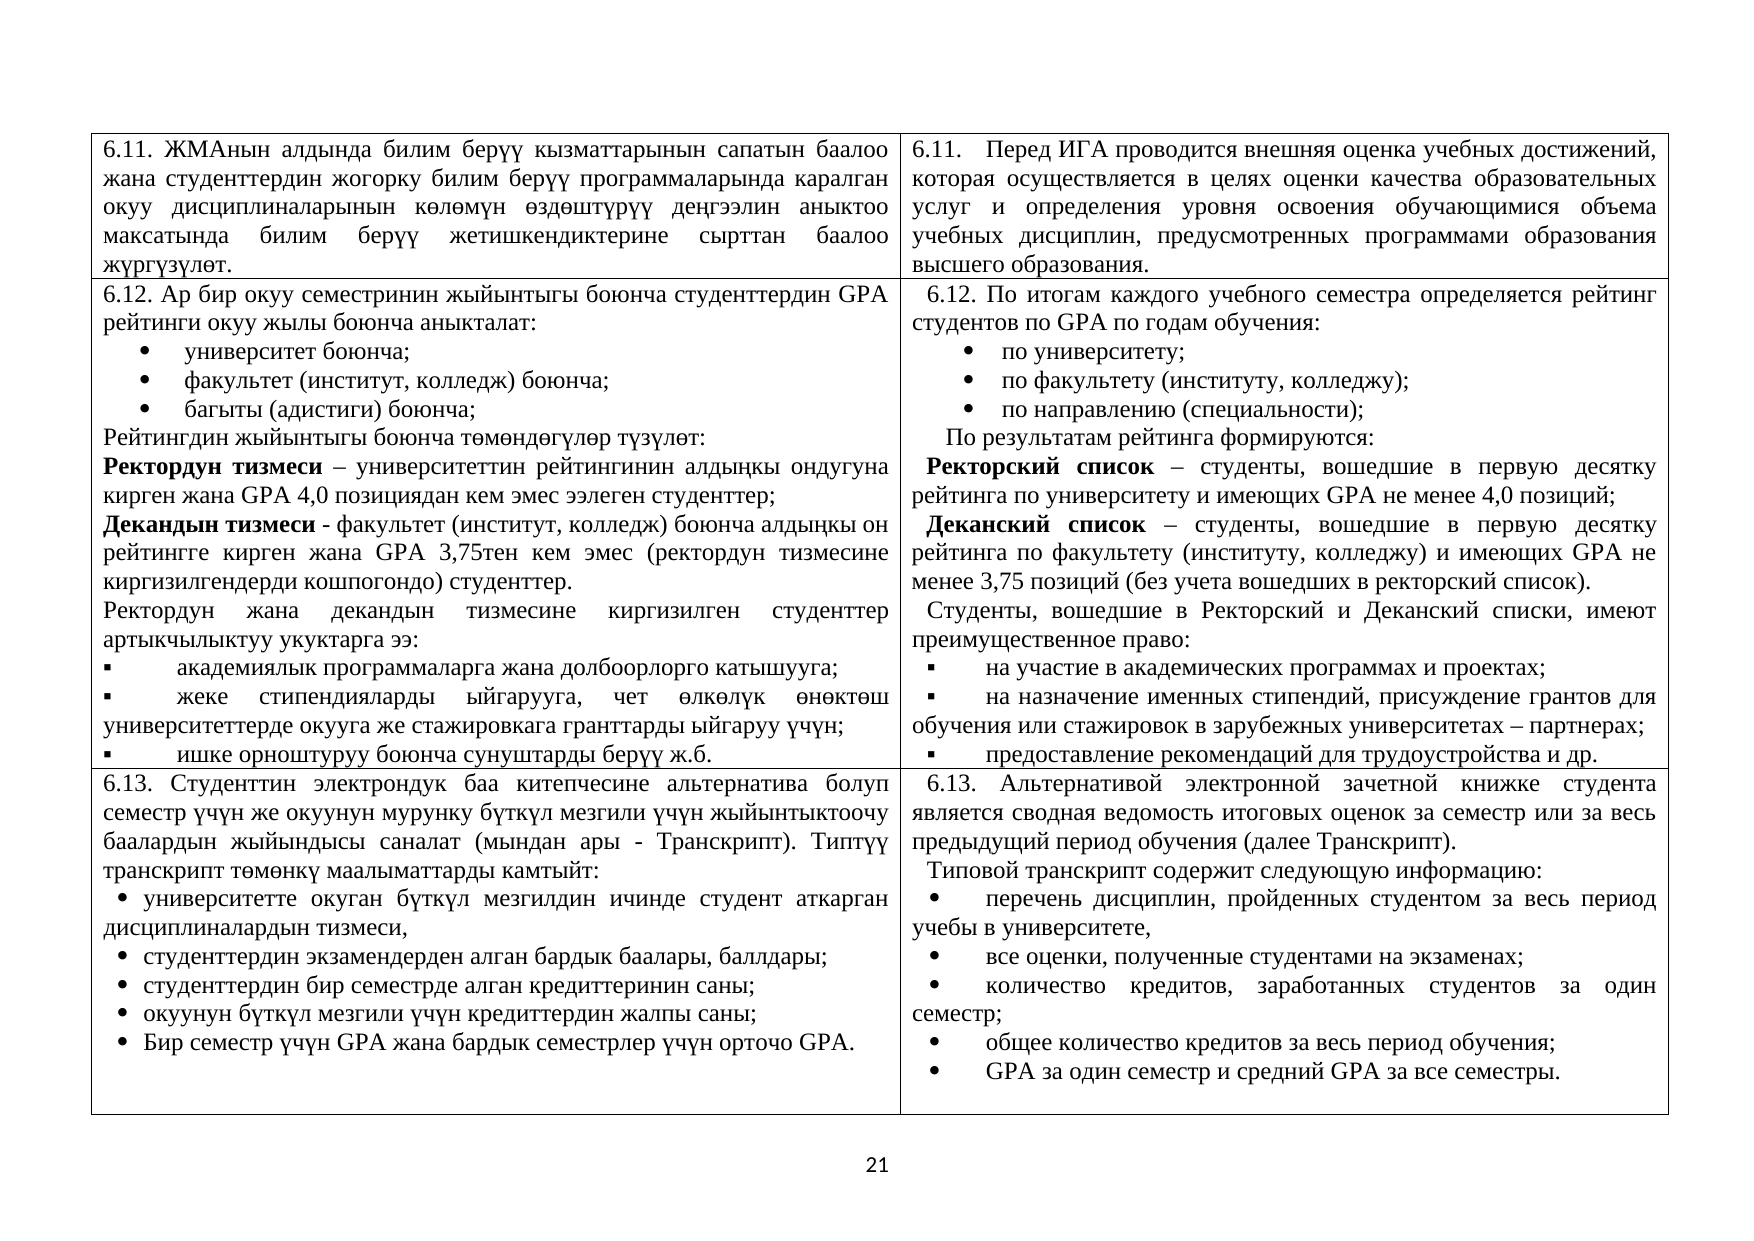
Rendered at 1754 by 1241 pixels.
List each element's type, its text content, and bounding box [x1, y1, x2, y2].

table_cell 6.12. Ар бир окуу семестринин жыйынтыгы боюнча студенттердин GPA рейтинги окуу жылы боюнча аныкталат: университет боюнча; факультет (институт, колледж) боюнча; багыты (адистиги) боюнча; Рейтингдин жыйынтыгы боюнча төмөндөгүлөр түзүлөт: Ректордун тизмеси – университеттин рейтингинин алдыңкы ондугуна кирген жана GPA 4,0 позициядан кем эмес ээлеген студенттер; Декандын тизмеси - факультет (институт, колледж) боюнча алдыңкы он рейтингге кирген жана GPA 3,75тен кем эмес (ректордун тизмесине киргизилгендерди кошпогондо) студенттер. Ректордун жана декандын тизмесине киргизилген студенттер артыкчылыктуу укуктарга ээ: ▪ академиялык программаларга жана долбоорлорго катышууга; ▪ жеке стипендияларды ыйгарууга, чет өлкөлүк өнөктөш университеттерде окууга же стажировкага гранттарды ыйгаруу үчүн; ▪ ишке орноштуруу боюнча сунуштарды берүү ж.б. [92, 279, 900, 767]
table_cell 6.11. ЖМАнын алдында билим берүү кызматтарынын сапатын баалоо жана студенттердин жогорку билим берүү программаларында каралган окуу дисциплиналарынын көлөмүн өздөштүрүү деңгээлин аныктоо максатында билим берүү жетишкендиктерине сырттан баалоо жүргүзүлөт. [92, 134, 900, 278]
table_cell 6.13. Альтернативой электронной зачетной книжке студента является сводная ведомость итоговых оценок за семестр или за весь предыдущий период обучения (далее Транскрипт). Типовой транскрипт содержит следующую информацию: перечень дисциплин, пройденных студентом за весь период учебы в университете, все оценки, полученные студентами на экзаменах; количество кредитов, заработанных студентов за один семестр; общее количество кредитов за весь период обучения; GPA за один семестр и средний GPA за все семестры. [901, 769, 1668, 1113]
table_cell 6.11. Перед ИГА проводится внешняя оценка учебных достижений, которая осуществляется в целях оценки качества образовательных услуг и определения уровня освоения обучающимися объема учебных дисциплин, предусмотренных программами образования высшего образования. [901, 134, 1668, 278]
table_cell 6.12. По итогам каждого учебного семестра определяется рейтинг студентов по GPA по годам обучения: по университету; по факультету (институту, колледжу); по направлению (специальности); По результатам рейтинга формируются: Ректорский список – студенты, вошедшие в первую десятку рейтинга по университету и имеющих GPA не менее 4,0 позиций; Деканский список – студенты, вошедшие в первую десятку рейтинга по факультету (институту, колледжу) и имеющих GPA не менее 3,75 позиций (без учета вошедших в ректорский список). Студенты, вошедшие в Ректорский и Деканский списки, имеют преимущественное право: ▪ на участие в академических программах и проектах; ▪ на назначение именных стипендий, присуждение грантов для обучения или стажировок в зарубежных университетах – партнерах; ▪ предоставление рекомендаций для трудоустройства и др. [901, 279, 1668, 767]
table_cell 6.13. Студенттин электрондук баа китепчесине альтернатива болуп семестр үчүн же окуунун мурунку бүткүл мезгили үчүн жыйынтыктоочу баалардын жыйындысы саналат (мындан ары - Транскрипт). Типтүү транскрипт төмөнкү маалыматтарды камтыйт: университетте окуган бүткүл мезгилдин ичинде студент аткарган дисциплиналардын тизмеси, студенттердин экзамендерден алган бардык баалары, баллдары; студенттердин бир семестрде алган кредиттеринин саны; окуунун бүткүл мезгили үчүн кредиттердин жалпы саны; Бир семестр үчүн GPA жана бардык семестрлер үчүн орточо GPA. [92, 769, 900, 1113]
